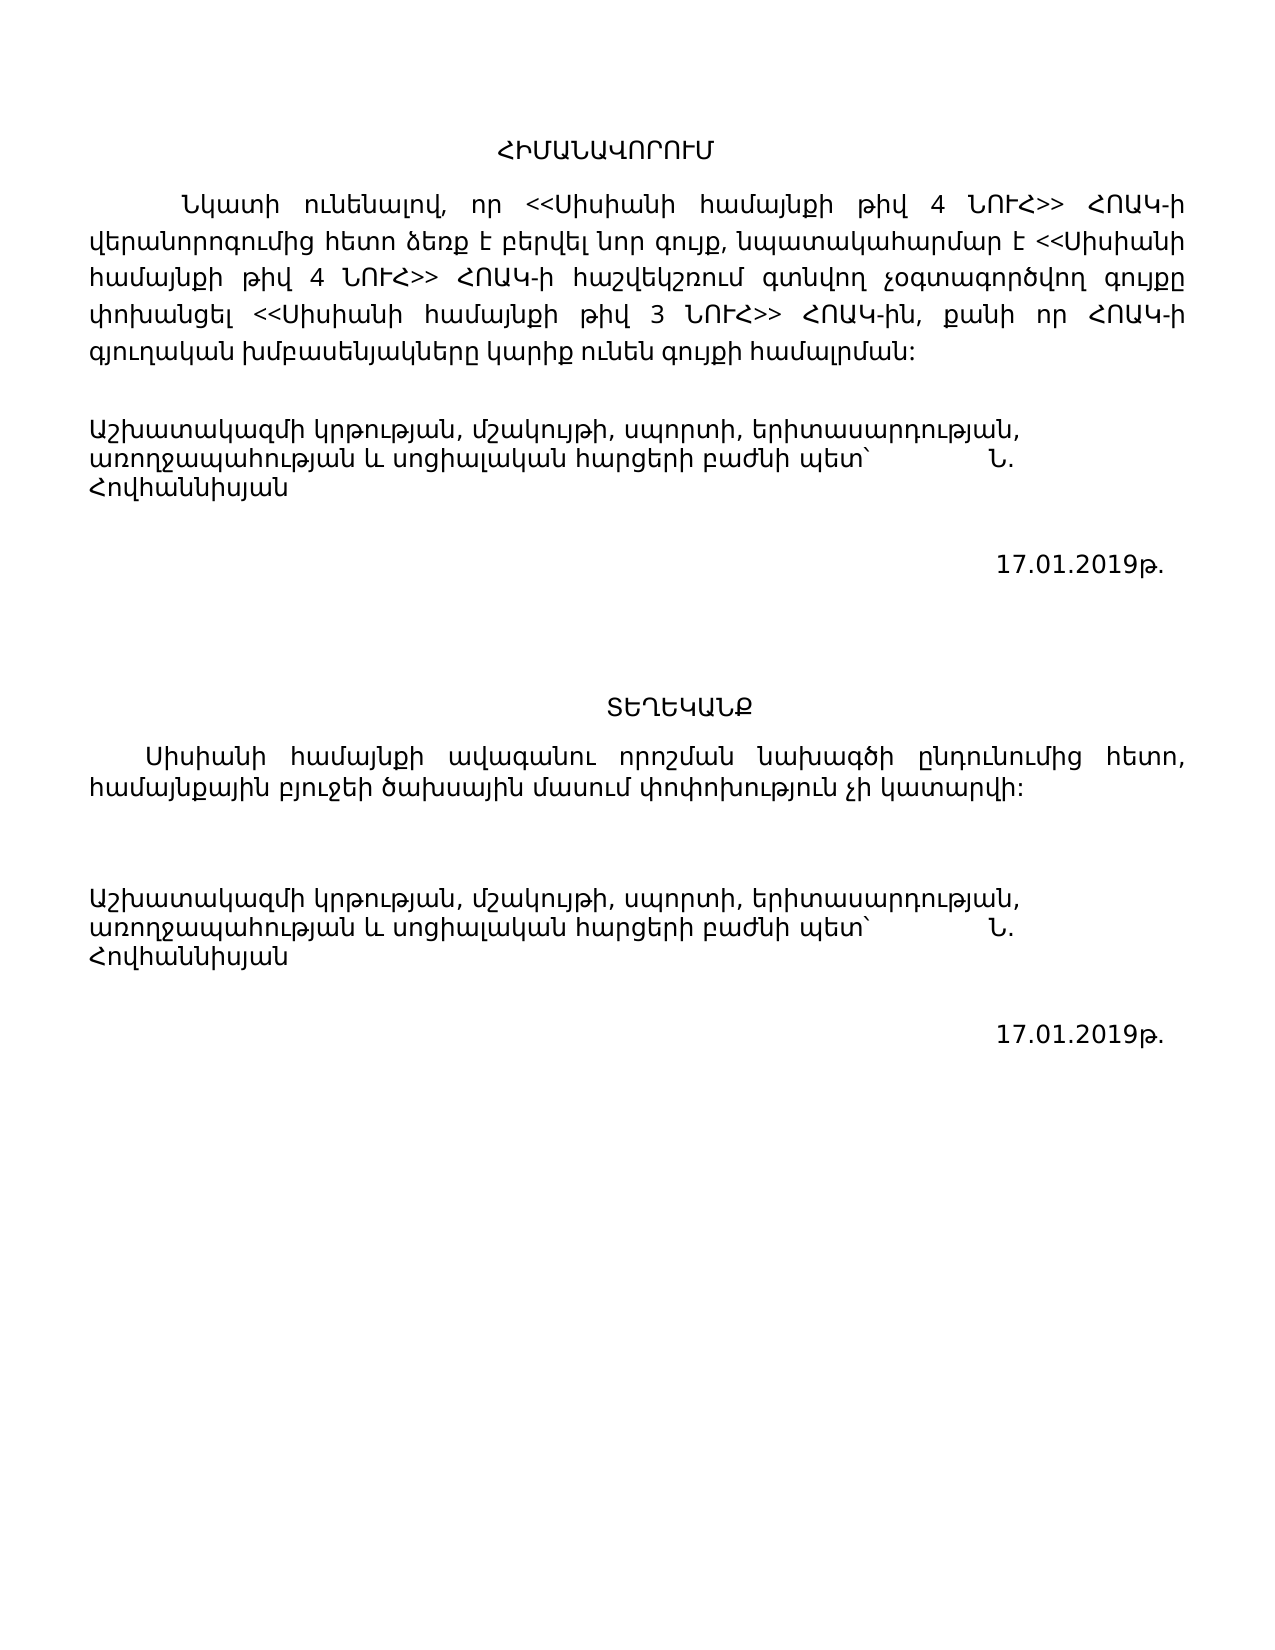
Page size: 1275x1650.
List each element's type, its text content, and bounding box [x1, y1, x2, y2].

text Աշխատակազմի կրթության, մշակույթի, սպորտի, երիտասարդության, առողջապահության և սոցիալական հարցերի բաժնի պետ՝ Ն. Հովհաննիսյան [89, 415, 1186, 502]
text ՏԵՂԵԿԱՆՔ [89, 694, 1186, 723]
text 17.01.2019թ. [89, 1020, 1186, 1049]
text Աշխատակազմի կրթության, մշակույթի, սպորտի, երիտասարդության, առողջապահության և սոցիալական հարցերի բաժնի պետ՝ Ն. Հովհաննիսյան [89, 884, 1186, 972]
text ՀԻՄԱՆԱՎՈՐՈՒՄ [89, 133, 1186, 167]
text Նկատի ունենալով, որ <<Սիսիանի համայնքի թիվ 4 ՆՈՒՀ>> ՀՈԱԿ-ի վերանորոգումից հետո ձեռք է բերվել նոր գույք, նպատակահարմար է <<Սիսիանի համայնքի թիվ 4 ՆՈՒՀ>> ՀՈԱԿ-ի հաշվեկշռում գտնվող չօգտագործվող գույքը փոխանցել <<Սիսիանի համայնքի թիվ 3 ՆՈՒՀ>> ՀՈԱԿ-ին, քանի որ ՀՈԱԿ-ի գյուղական խմբասենյակները կարիք ունեն գույքի համալրման: [89, 186, 1186, 367]
text Սիսիանի համայնքի ավագանու որոշման նախագծի ընդունումից հետո, համայնքային բյուջեի ծախսային մասում փոփոխություն չի կատարվի: [89, 742, 1186, 802]
text 17.01.2019թ. [89, 551, 1186, 580]
